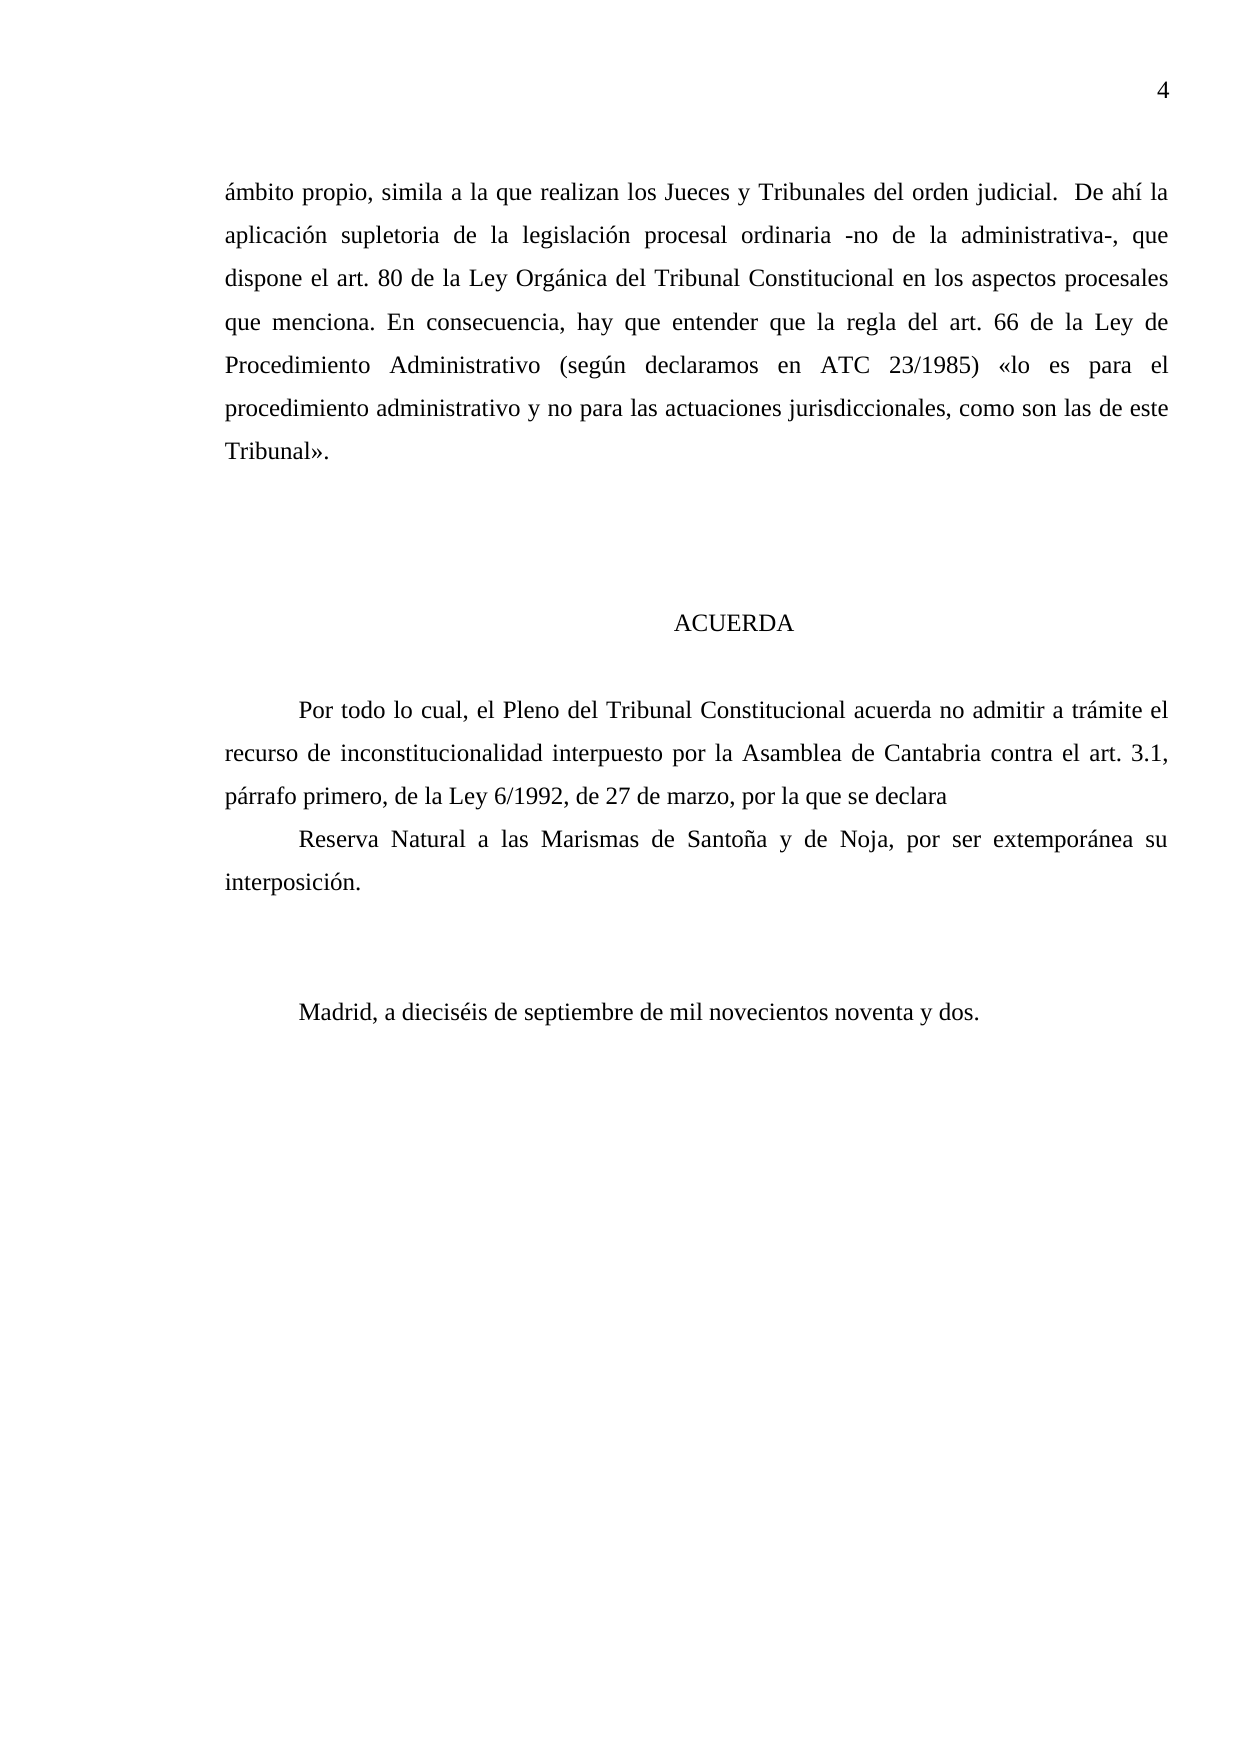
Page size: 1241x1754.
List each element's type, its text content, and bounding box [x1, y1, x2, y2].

text ACUERDA [224, 608, 1169, 637]
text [224, 177, 1169, 465]
text Por todo lo cual, el Pleno del Tribunal Constitucional acuerda no admitir a trámite el recurso de inconstitucionalidad interpuesto por la Asamblea de Cantabria contra el art. 3.1, párrafo primero, de la Ley 6/1992, de 27 de marzo, por la que se declara [224, 695, 1169, 810]
text Reserva Natural a las Marismas de Santoña y de Noja, por ser extemporánea su interposición. [224, 824, 1169, 896]
text Madrid, a dieciséis de septiembre de mil novecientos noventa y dos. [224, 997, 1169, 1025]
